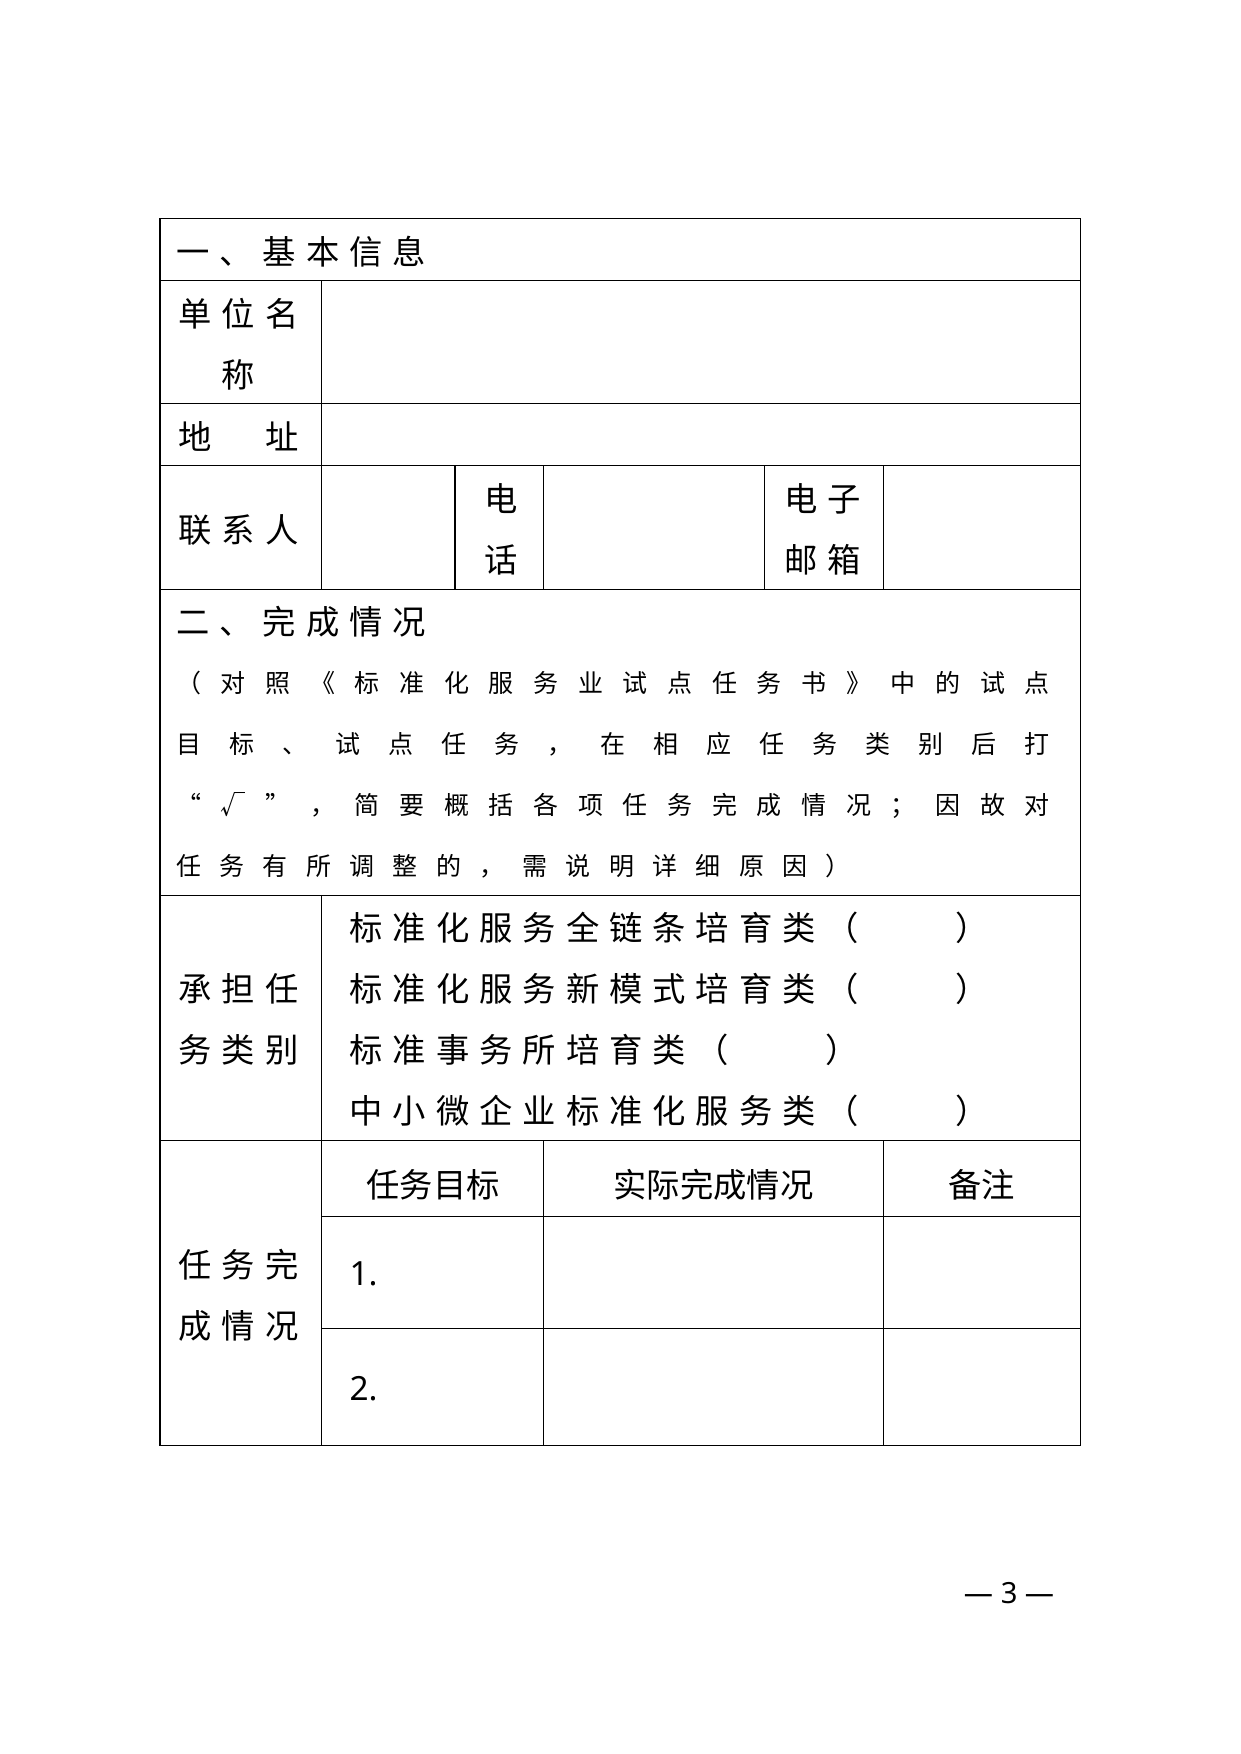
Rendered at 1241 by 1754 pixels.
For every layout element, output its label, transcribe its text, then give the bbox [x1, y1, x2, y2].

table_cell [544, 466, 764, 588]
table_cell 标准化服务全链条培育类（ ） 标准化服务新模式培育类（ ） 标准事务所培育类（ ） 中小微企业标准化服务类（ ） [322, 896, 1080, 1140]
table_cell [544, 1217, 883, 1328]
table_cell 任务完成情况 [161, 1141, 321, 1445]
table_cell 二、完成情况 （对照《标准化服务业试点任务书》中的试点目标、试点任务，在相应任务类别后打“√”，简要概括各项任务完成情况；因故对任务有所调整的，需说明详细原因） [161, 590, 1080, 895]
table_cell [322, 466, 454, 588]
table_cell [544, 1329, 883, 1445]
table_cell [322, 404, 1080, 465]
table_cell [322, 281, 1080, 403]
table_cell 2. [322, 1329, 543, 1445]
table_cell 任务目标 [322, 1141, 543, 1216]
table_cell [884, 1329, 1080, 1445]
table_cell 地 址 [161, 404, 321, 465]
table_cell [884, 466, 1080, 588]
table_cell 备注 [884, 1141, 1080, 1216]
table_cell 单位名称 [161, 281, 321, 403]
table_cell [884, 1217, 1080, 1328]
table_cell 电子 邮箱 [765, 466, 883, 588]
table_cell 承担任务类别 [161, 896, 321, 1140]
table_cell 1. [322, 1217, 543, 1328]
table_cell 电话 [456, 466, 543, 588]
table_cell 实际完成情况 [544, 1141, 883, 1216]
table_cell 联系人 [161, 466, 321, 588]
table_header 一、基本信息 [161, 219, 1080, 280]
